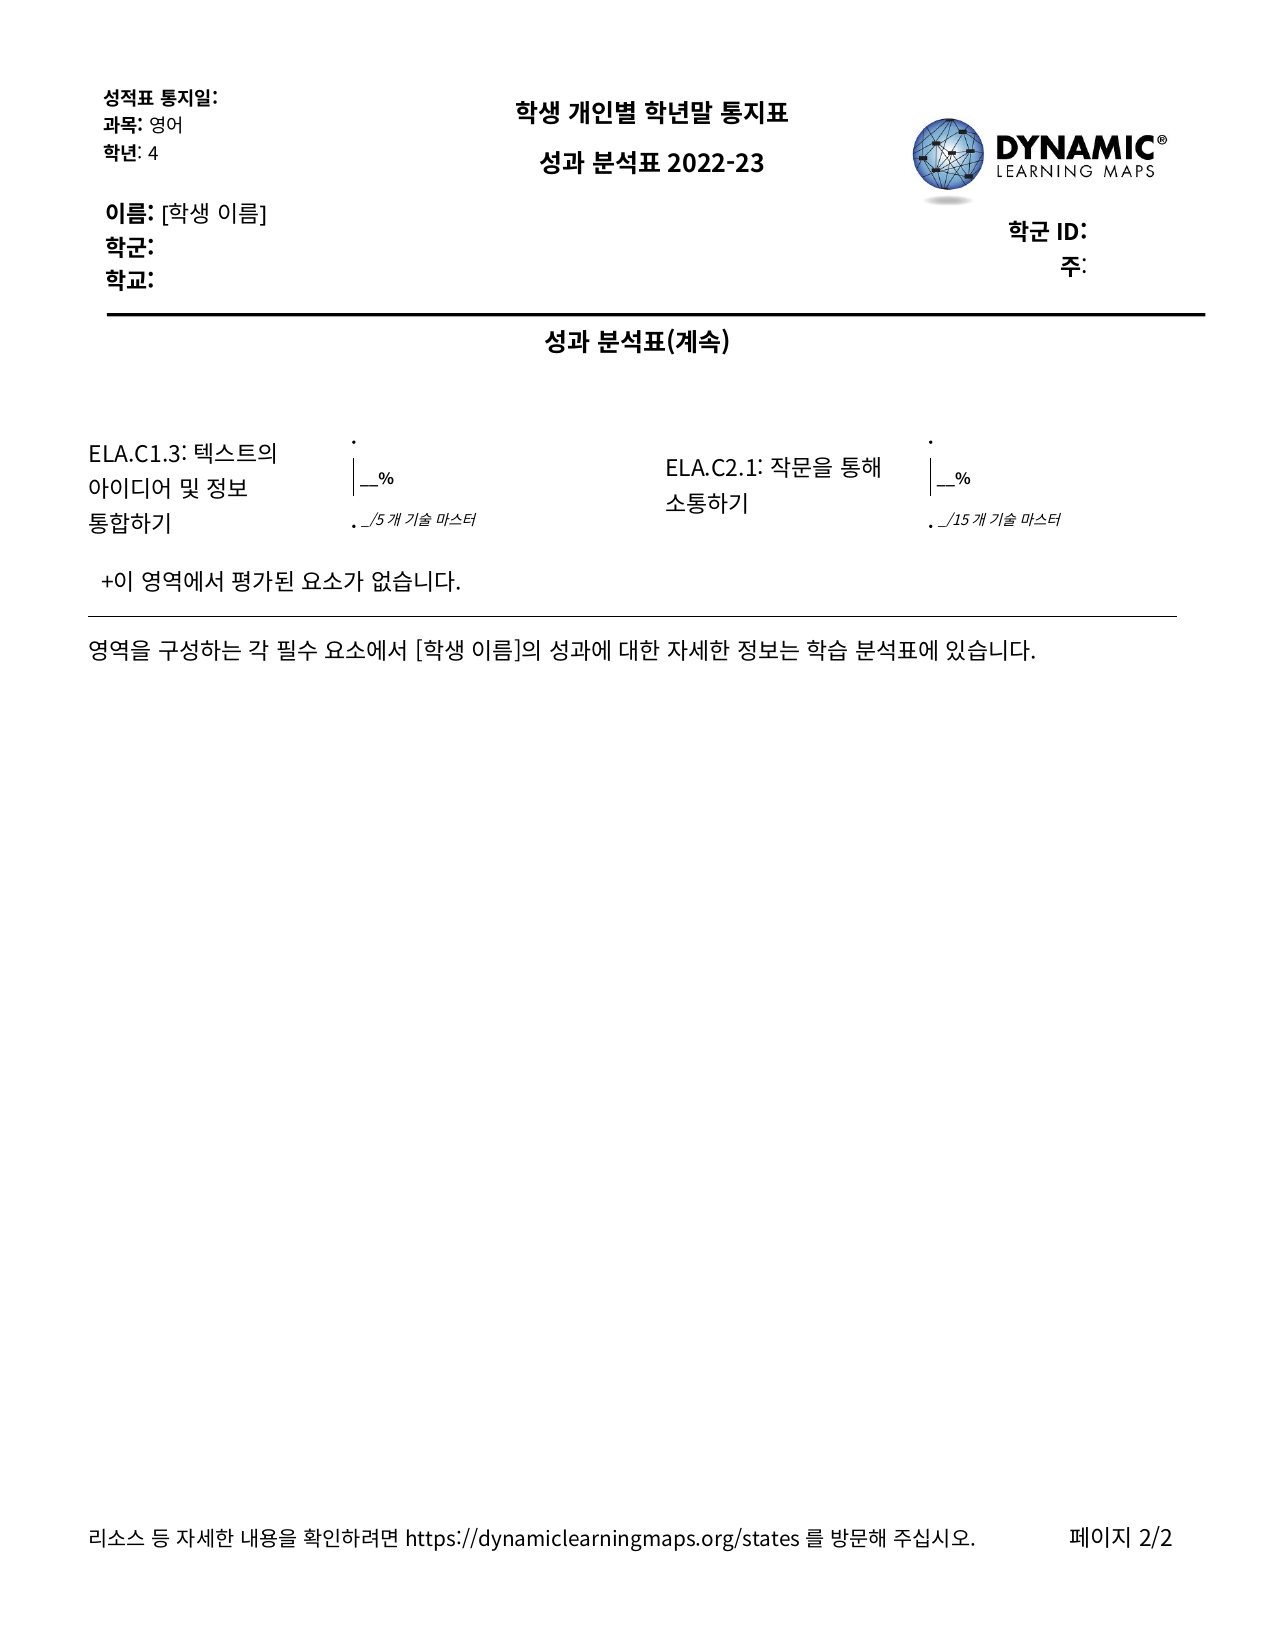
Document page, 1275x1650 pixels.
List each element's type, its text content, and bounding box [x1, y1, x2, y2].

text ELA.C1.3: 텍스트의 아이디어 및 정보 통합하기 [88, 436, 309, 539]
text _/15개 기술 마스터 [938, 508, 1198, 529]
text __% [356, 466, 511, 489]
text 리소스 등 자세한 내용을 확인하려면 https://dynamiclearningmaps.org/states를 방문해 주십시오. 페이지 2/2 [88, 1520, 1198, 1553]
text _/5개 기술 마스터 [361, 508, 511, 529]
text ELA.C2.1: 작문을 통해 소통하기 [665, 450, 896, 519]
picture [911, 117, 1171, 206]
text +이 영역에서 평가된 요소가 없습니다. [101, 564, 1198, 597]
text 영역을 구성하는 각 필수 요소에서 [학생 이름]의 성과에 대한 자세한 정보는 학습 분석표에 있습니다. [88, 611, 1188, 666]
text __% [933, 466, 1198, 489]
subtitle 성과 분석표(계속) [451, 323, 824, 359]
